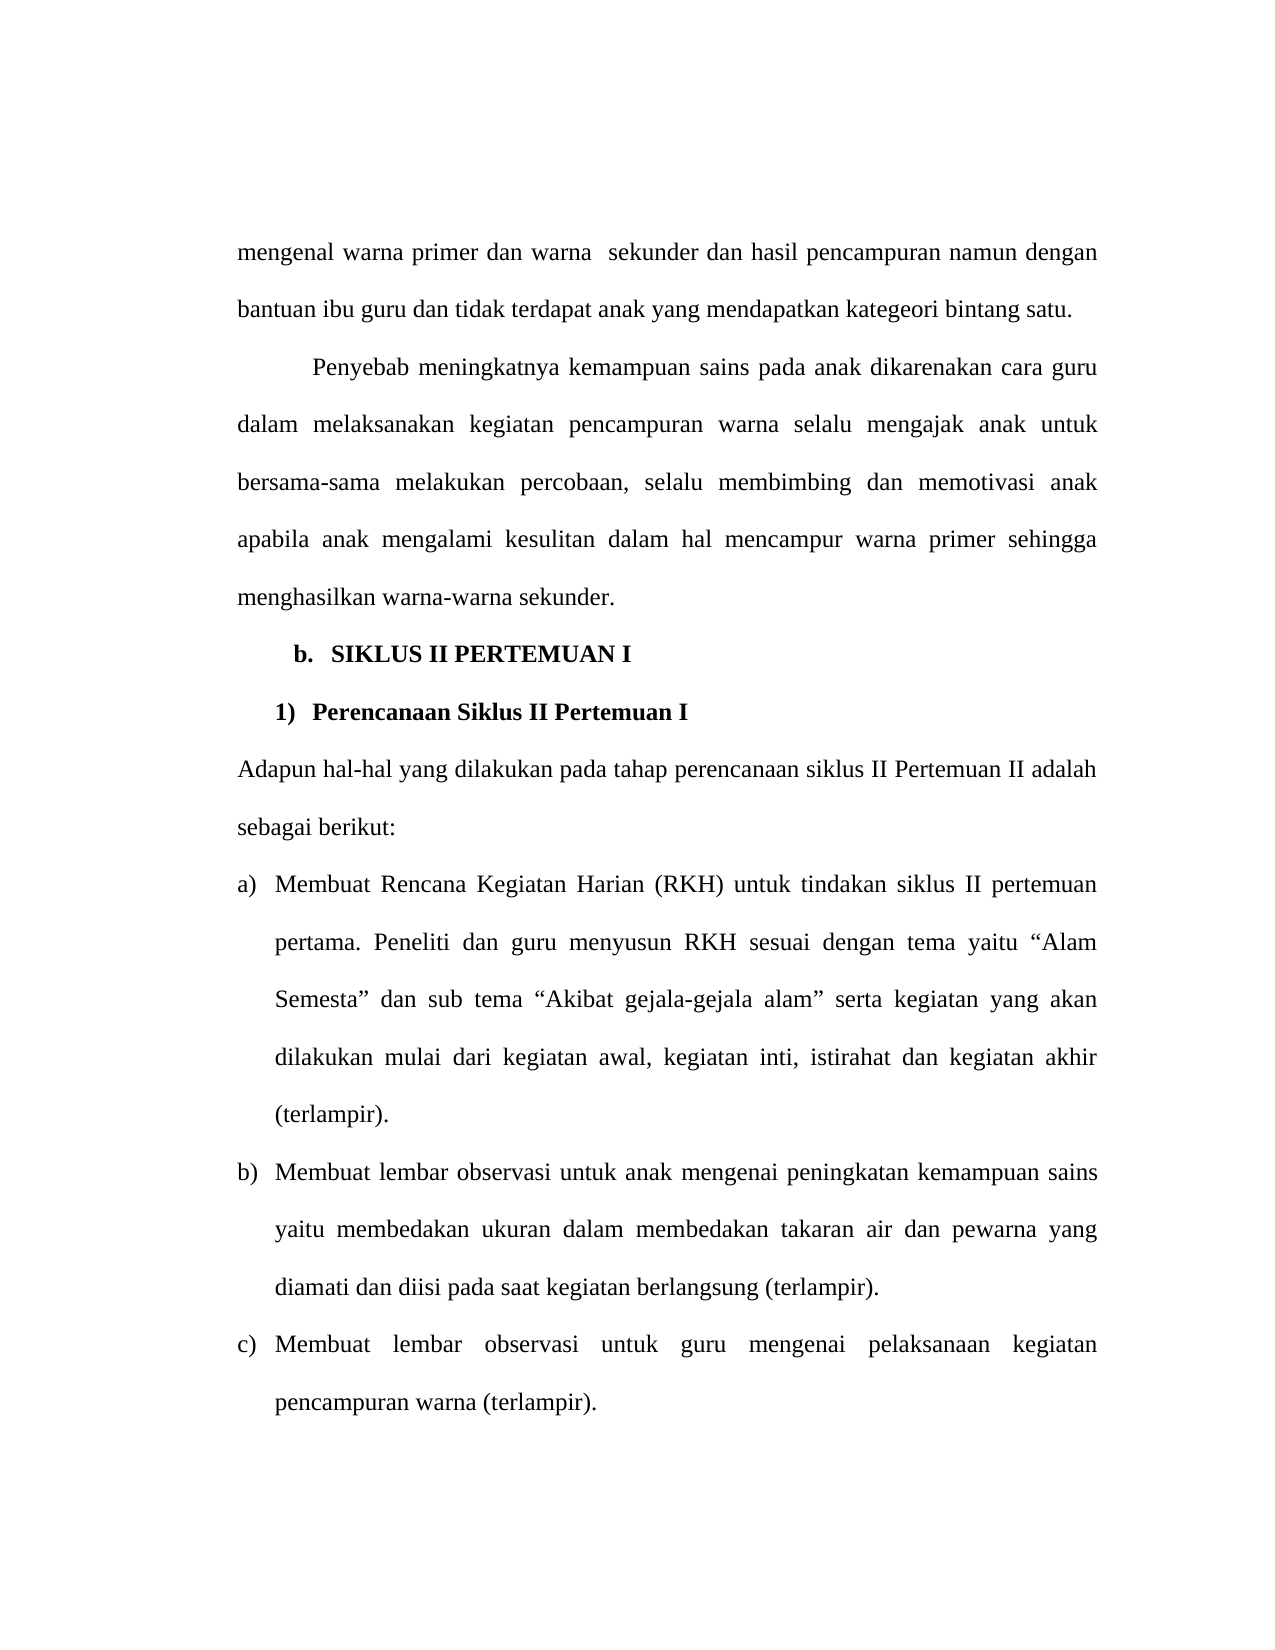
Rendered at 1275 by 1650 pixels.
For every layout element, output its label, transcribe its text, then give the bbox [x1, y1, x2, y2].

text Adapun hal-hal yang dilakukan pada tahap perencanaan siklus II Pertemuan II adalah sebagai berikut: [237, 754, 1098, 841]
list Membuat lembar observasi untuk guru mengenai pelaksanaan kegiatan pencampuran warna (terlampir). [237, 1329, 1098, 1416]
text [237, 237, 1098, 323]
text Penyebab meningkatnya kemampuan sains pada anak dikarenakan cara guru dalam melaksanakan kegiatan pencampuran warna selalu mengajak anak untuk bersama-sama melakukan percobaan, selalu membimbing dan memotivasi anak apabila anak mengalami kesulitan dalam hal mencampur warna primer sehingga menghasilkan warna-warna sekunder. [237, 352, 1098, 611]
list Perencanaan Siklus II Pertemuan I [274, 697, 1098, 726]
list Membuat Rencana Kegiatan Harian (RKH) untuk tindakan siklus II pertemuan pertama. Peneliti dan guru menyusun RKH sesuai dengan tema yaitu “Alam Semesta” dan sub tema “Akibat gejala-gejala alam” serta kegiatan yang akan dilakukan mulai dari kegiatan awal, kegiatan inti, istirahat dan kegiatan akhir (terlampir). [237, 869, 1098, 1128]
list Membuat lembar observasi untuk anak mengenai peningkatan kemampuan sains yaitu membedakan ukuran dalam membedakan takaran air dan pewarna yang diamati dan diisi pada saat kegiatan berlangsung (terlampir). [237, 1157, 1098, 1301]
list SIKLUS II PERTEMUAN I [293, 639, 1098, 668]
